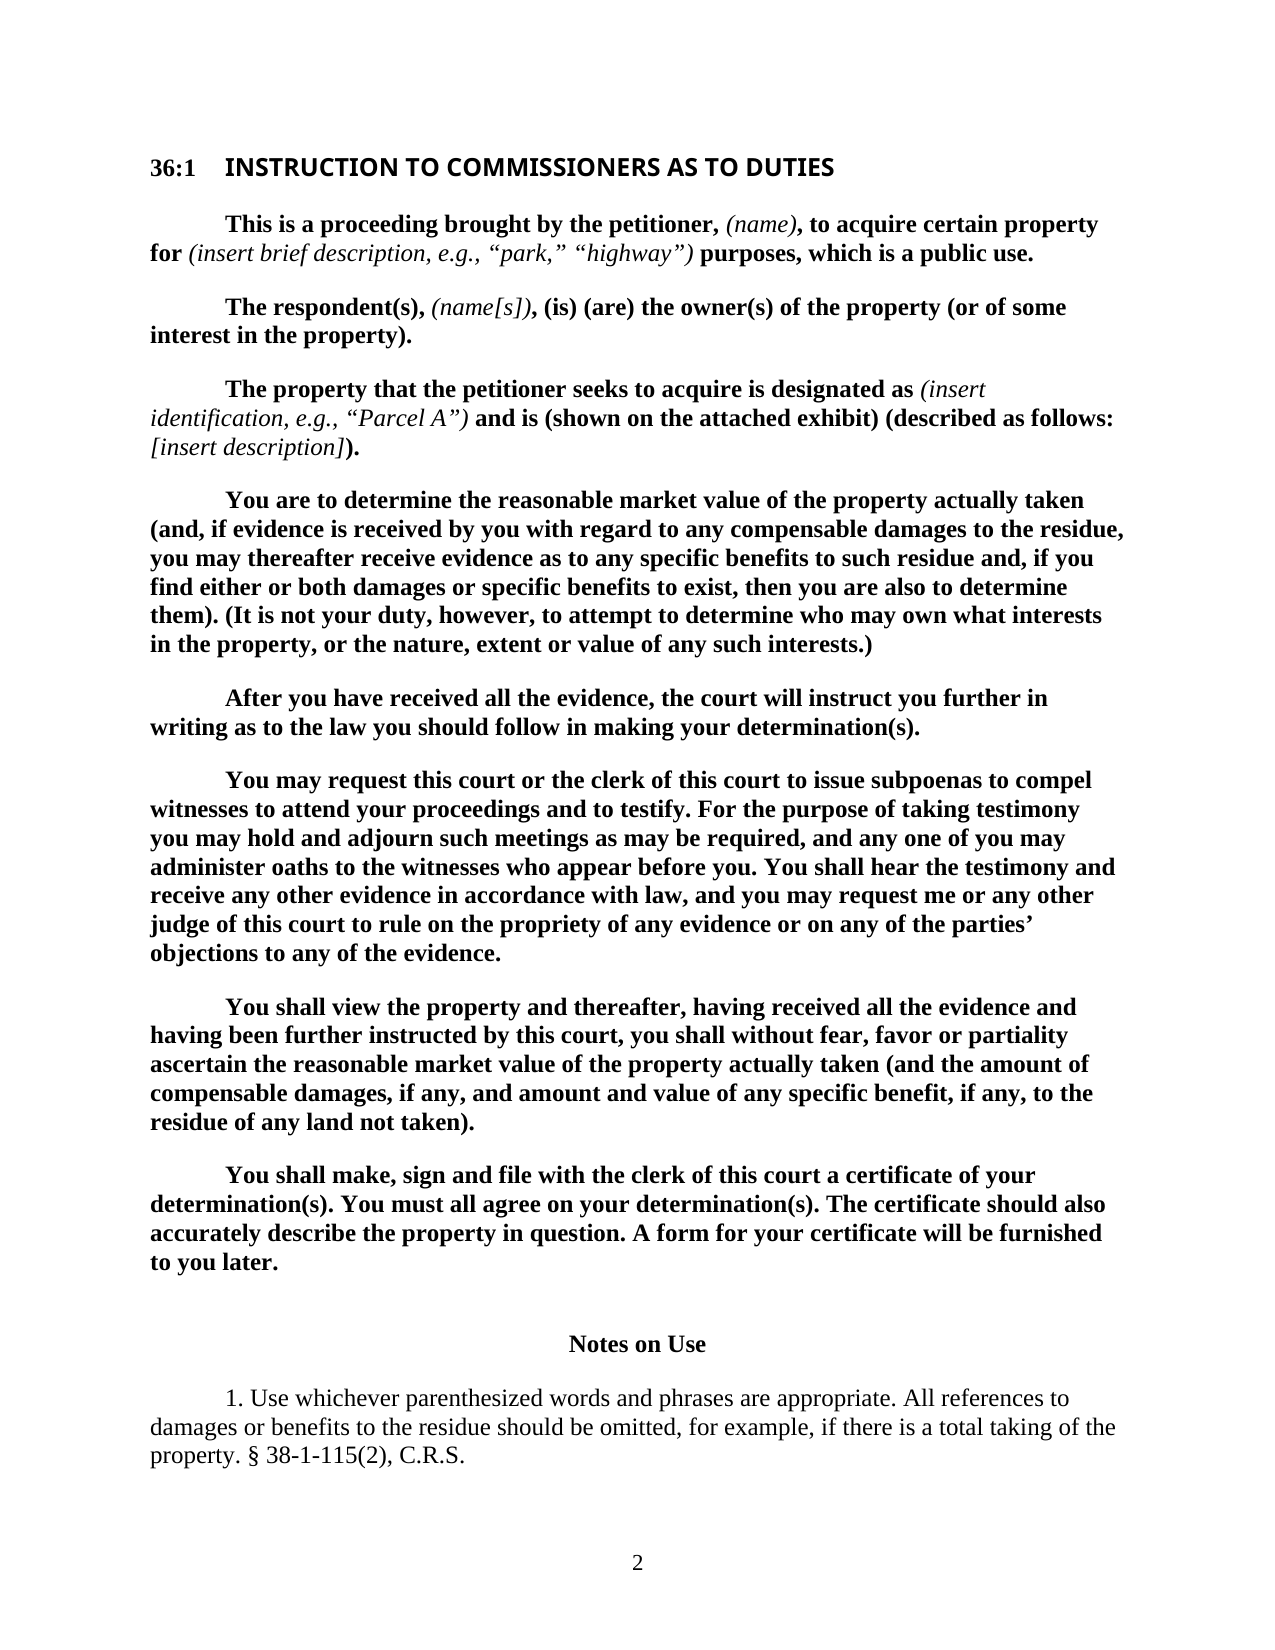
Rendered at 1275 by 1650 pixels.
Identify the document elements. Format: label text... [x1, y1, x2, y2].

text 1. Use whichever parenthesized words and phrases are appropriate. All references to damages or benefits to the residue should be omitted, for example, if there is a total taking of the property. § 38-1-115(2), C.R.S. [150, 1383, 1125, 1469]
text You shall view the property and thereafter, having received all the evidence and having been further instructed by this court, you shall without fear, favor or partiality ascertain the reasonable market value of the property actually taken (and the amount of compensable damages, if any, and amount and value of any specific benefit, if any, to the residue of any land not taken). [150, 992, 1125, 1135]
text You shall make, sign and file with the clerk of this court a certificate of your determination(s). You must all agree on your determination(s). The certificate should also accurately describe the property in question. A form for your certificate will be furnished to you later. [150, 1160, 1125, 1275]
text The respondent(s), (name[s]), (is) (are) the owner(s) of the property (or of some interest in the property). [150, 292, 1125, 349]
text The property that the petitioner seeks to acquire is designated as (insert identification, e.g., “Parcel A”) and is (shown on the attached exhibit) (described as follows: [insert description]). [150, 374, 1125, 460]
text You are to determine the reasonable market value of the property actually taken (and, if evidence is received by you with regard to any compensable damages to the residue, you may thereafter receive evidence as to any specific benefits to such residue and, if you find either or both damages or specific benefits to exist, then you are also to determine them). (It is not your duty, however, to attempt to determine who may own what interests in the property, or the nature, extent or value of any such interests.) [150, 485, 1125, 658]
text Notes on Use [150, 1329, 1125, 1358]
text This is a proceeding brought by the petitioner, (name), to acquire certain property for (insert brief description, e.g., “park,” “highway”) purposes, which is a public use. [150, 209, 1125, 267]
text You may request this court or the clerk of this court to issue subpoenas to compel witnesses to attend your proceedings and to testify. For the purpose of taking testimony you may hold and adjourn such meetings as may be required, and any one of you may administer oaths to the witnesses who appear before you. You shall hear the testimony and receive any other evidence in accordance with law, and you may request me or any other judge of this court to rule on the propriety of any evidence or on any of the parties’ objections to any of the evidence. [150, 765, 1125, 967]
text After you have received all the evidence, the court will instruct you further in writing as to the law you should follow in making your determination(s). [150, 683, 1125, 740]
text 36:1 Instruction to Commissioners as to Duties [150, 150, 1125, 184]
